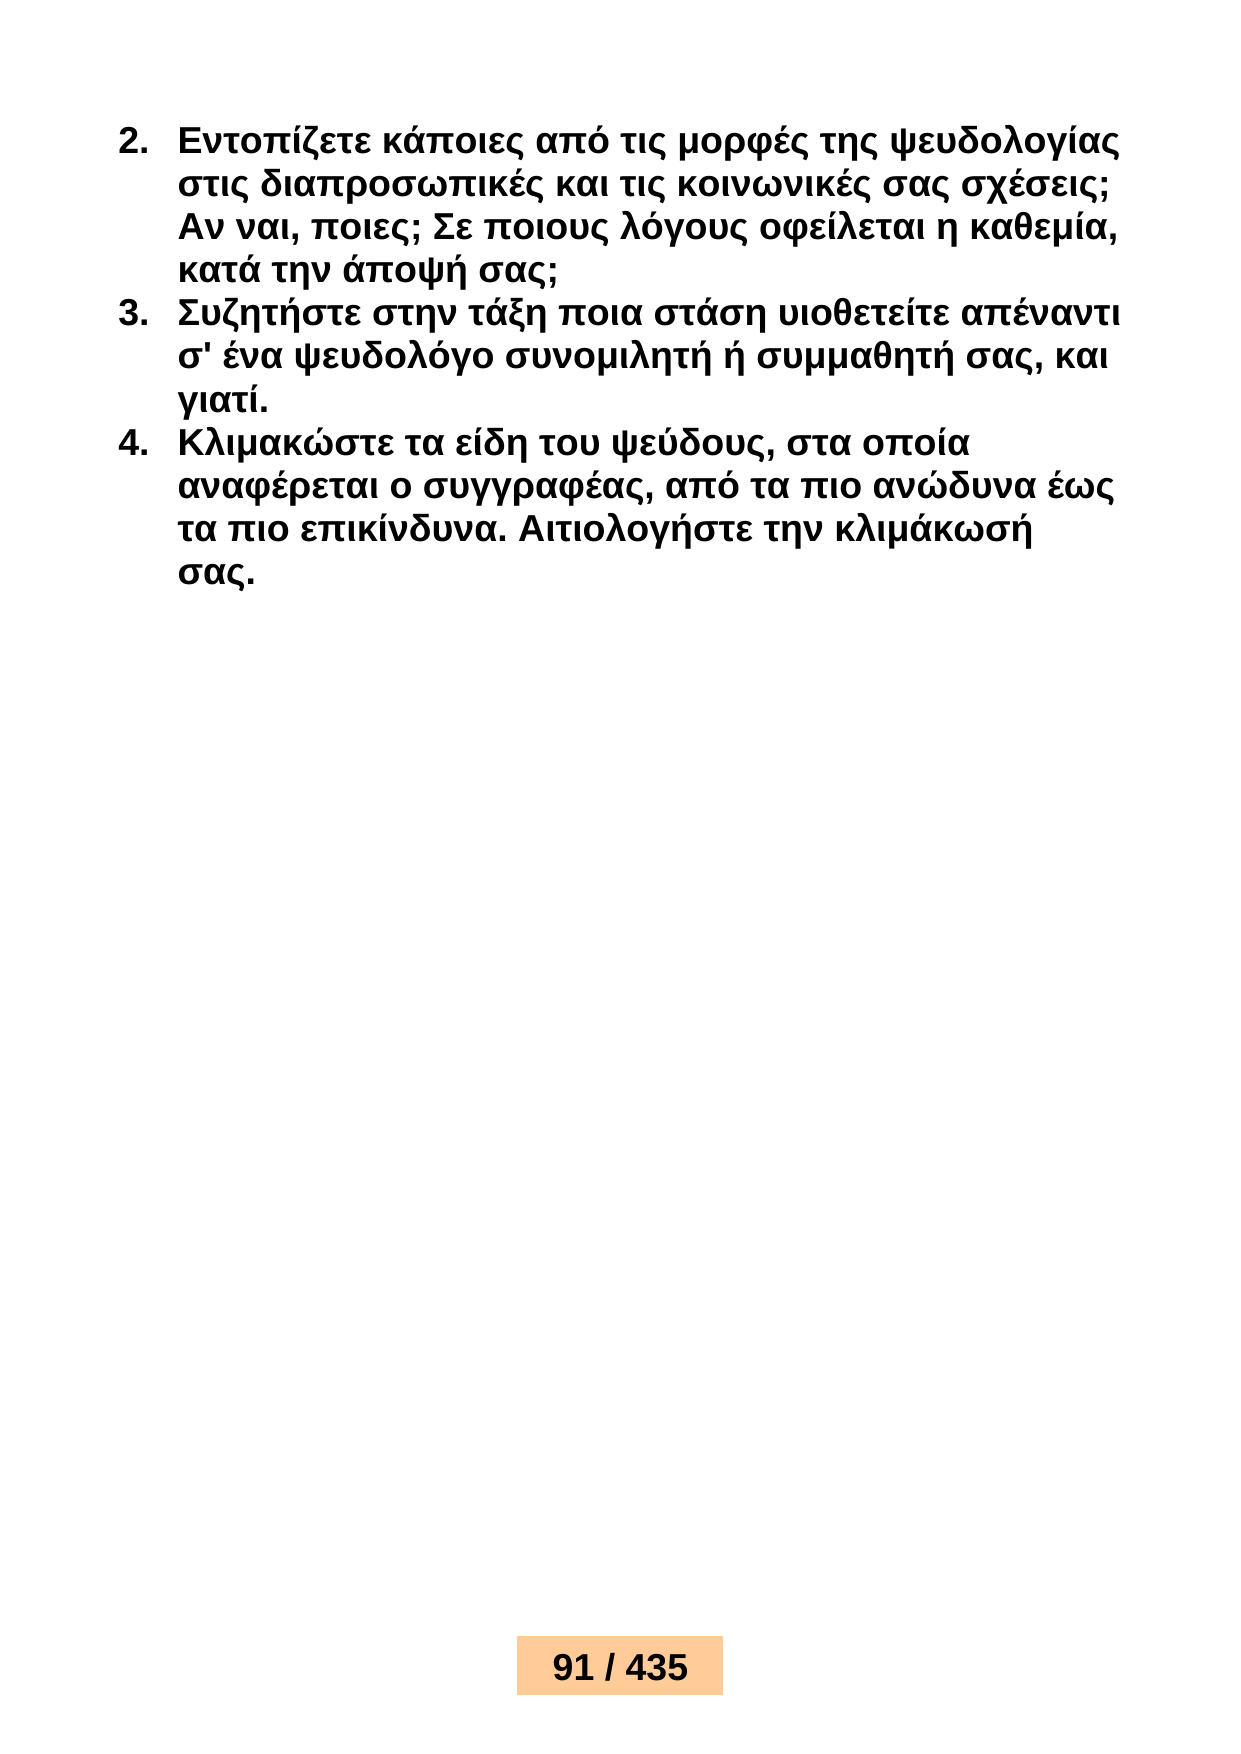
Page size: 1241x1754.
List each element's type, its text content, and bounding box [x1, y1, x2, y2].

list Κλιμακώστε τα είδη του ψεύδους, στα οποία αναφέρεται ο συγγραφέας, από τα πιο ανώδυνα έως τα πιο επικίνδυνα. Αιτιολογήστε την κλιμάκωσή σας. [118, 420, 1122, 592]
list Συζητήστε στην τάξη ποια στάση υιοθετείτε απέναντι σ' ένα ψευδολόγο συνομιλητή ή συμμαθητή σας, και γιατί. [118, 291, 1122, 420]
list Εντοπίζετε κάποιες από τις μορφές της ψευδολογίας στις διαπροσωπικές και τις κοινωνικές σας σχέσεις; Αν ναι, ποιες; Σε ποιους λόγους οφείλεται η καθεμία, κατά την άποψή σας; [118, 118, 1122, 291]
